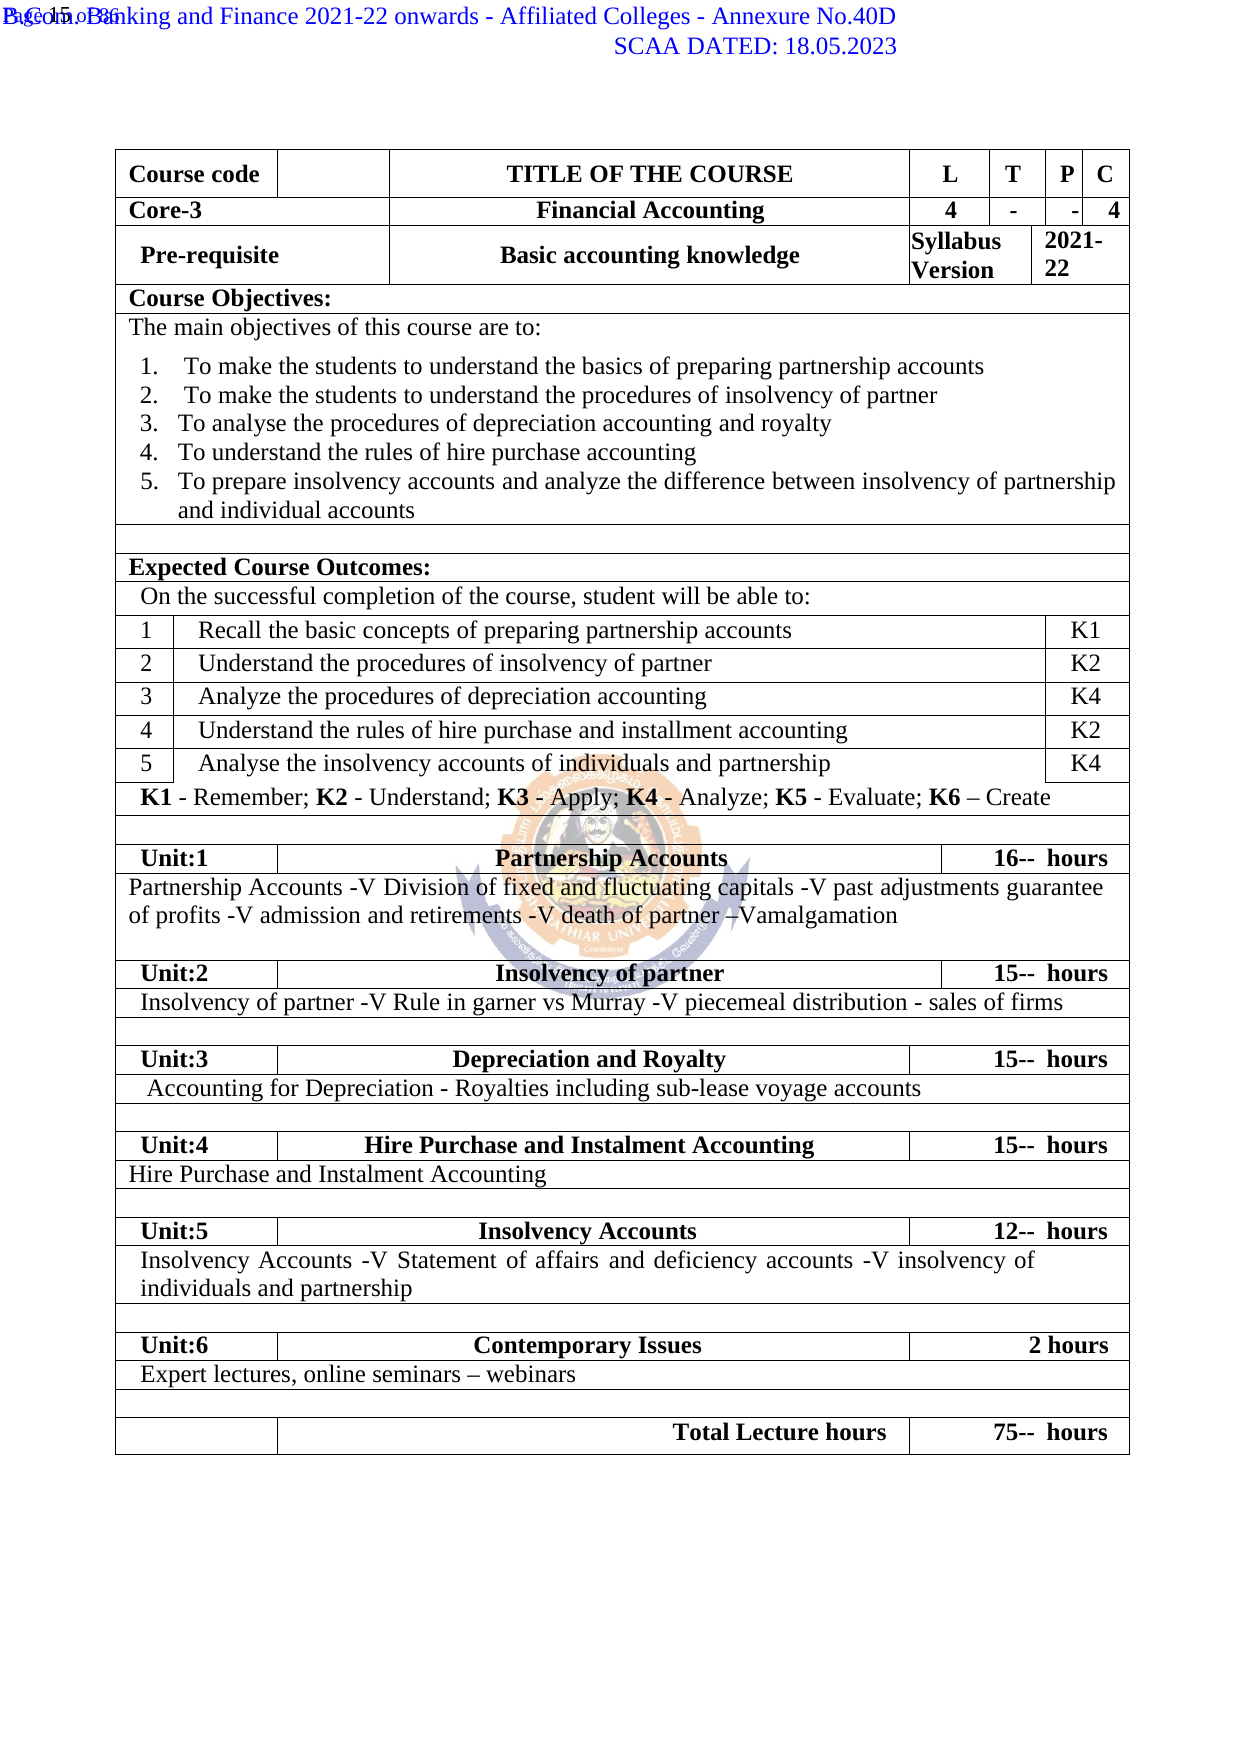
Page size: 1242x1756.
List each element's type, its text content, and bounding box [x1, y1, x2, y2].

table_cell 15-- hours [942, 961, 1129, 988]
table_cell [116, 1104, 1129, 1131]
table_cell Contemporary Issues [278, 1333, 909, 1360]
table_cell 4 [116, 716, 173, 748]
table_cell Accounting for Depreciation - Royalties including sub-lease voyage accounts [116, 1075, 1129, 1102]
table_header P [1046, 150, 1082, 197]
table_cell Unit:6 [116, 1333, 277, 1360]
table_cell 15-- hours [910, 1132, 1129, 1160]
table_cell [116, 1390, 1129, 1417]
table_header [278, 150, 389, 197]
table_cell 1 [116, 616, 173, 648]
table_cell Unit:2 [116, 961, 277, 988]
table_cell Understand the procedures of insolvency of partner [174, 649, 1045, 682]
table_cell - [990, 198, 1045, 225]
table_cell 2021- 22 [1032, 226, 1129, 284]
table_cell Unit:4 [116, 1132, 277, 1160]
table_cell K4 [1046, 683, 1129, 715]
table_cell 4 [910, 198, 989, 225]
table_cell Understand the rules of hire purchase and installment accounting [174, 716, 1045, 748]
table_cell 75-- hours [910, 1418, 1129, 1454]
table_cell 16-- hours [942, 845, 1129, 872]
table_cell Insolvency Accounts -V Statement of affairs and deficiency accounts -V insolvency of individuals and partnership [116, 1246, 1129, 1303]
table_cell Core-3 [116, 198, 389, 225]
table_cell Insolvency of partner -V Rule in garner vs Murray -V piecemeal distribution - sales of firms [116, 989, 1129, 1017]
table_cell [116, 525, 1129, 552]
table_cell Pre-requisite [116, 226, 389, 284]
table_cell K1 [1046, 616, 1129, 648]
table_cell 12-- hours [910, 1218, 1129, 1245]
table_cell [116, 1418, 277, 1454]
table_header C [1083, 150, 1129, 197]
table_cell Partnership Accounts -V Division of fixed and fluctuating capitals -V past adjustments guarantee of profits -V admission and retirements -V death of partner –Vamalgamation [116, 874, 1129, 960]
table_cell Unit:3 [116, 1046, 277, 1074]
table_cell 5 [116, 749, 173, 782]
table_cell Hire Purchase and Instalment Accounting [116, 1161, 1129, 1188]
table_cell Expected Course Outcomes: [116, 554, 1129, 581]
table_cell 2 hours [910, 1333, 1129, 1360]
table_cell Hire Purchase and Instalment Accounting [278, 1132, 909, 1160]
table_cell 15-- hours [910, 1046, 1129, 1074]
table_cell [116, 1018, 1129, 1045]
table_header T [990, 150, 1045, 197]
table_header Course code [116, 150, 277, 197]
table_cell 3 [116, 683, 173, 715]
table_cell [116, 816, 1129, 844]
table_cell - [1046, 198, 1082, 225]
table_header TITLE OF THE COURSE [390, 150, 909, 197]
table_cell Total Lecture hours [278, 1418, 909, 1454]
table_cell Depreciation and Royalty [278, 1046, 909, 1074]
table_cell Partnership Accounts [278, 845, 941, 872]
table_cell K1 - Remember; K2 - Understand; K3 - Apply; K4 - Analyze; K5 - Evaluate; K6 – Create [116, 782, 1129, 815]
table_cell Unit:5 [116, 1218, 277, 1245]
table_cell Insolvency Accounts [278, 1218, 909, 1245]
table_cell Analyse the insolvency accounts of individuals and partnership [174, 749, 1045, 782]
table_cell Financial Accounting [390, 198, 909, 225]
table_cell 2 [116, 649, 173, 682]
table_cell Unit:1 [116, 845, 277, 872]
table_header L [910, 150, 989, 197]
table_cell K2 [1046, 716, 1129, 748]
table_cell Basic accounting knowledge [390, 226, 909, 284]
table_cell 4 [1083, 198, 1129, 225]
table_cell Recall the basic concepts of preparing partnership accounts [174, 616, 1045, 648]
table_cell [116, 1189, 1129, 1217]
table_cell Insolvency of partner [278, 961, 941, 988]
table_cell On the successful completion of the course, student will be able to: [116, 582, 1129, 615]
table_cell Expert lectures, online seminars – webinars [116, 1361, 1129, 1389]
table_cell [116, 1304, 1129, 1332]
table_cell Syllabus Version [910, 226, 1031, 284]
table_cell Analyze the procedures of depreciation accounting [174, 683, 1045, 715]
table_cell The main objectives of this course are to: To make the students to understand the basics of preparing partnership accounts To make the students to understand the procedures of insolvency of partner To analyse the procedures of depreciation accounting and royalty To understand the rules of hire purchase accounting To prepare insolvency accounts and analyze the difference between insolvency of partnership and individual accounts [116, 314, 1129, 524]
table_cell K2 [1046, 649, 1129, 682]
table_cell K4 [1046, 749, 1129, 782]
table_cell Course Objectives: [116, 285, 1129, 312]
